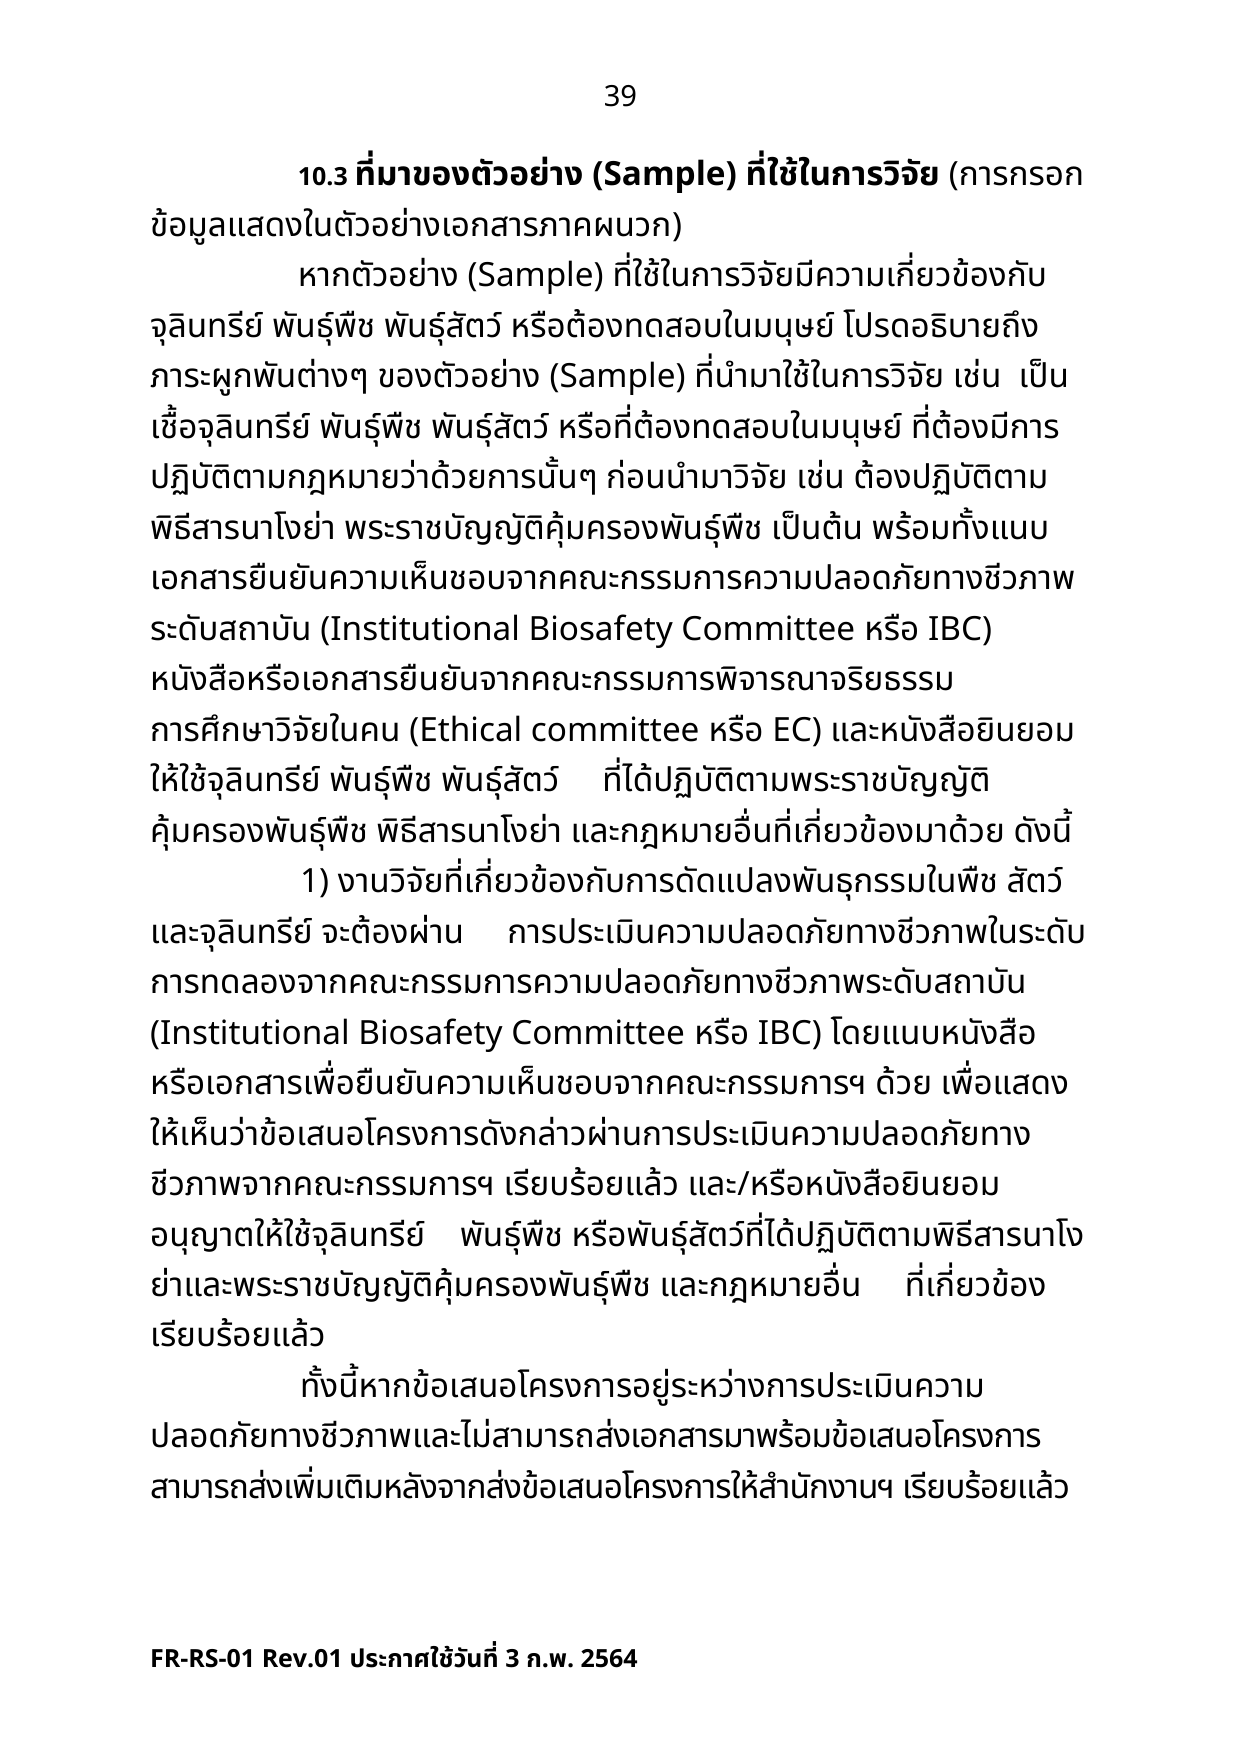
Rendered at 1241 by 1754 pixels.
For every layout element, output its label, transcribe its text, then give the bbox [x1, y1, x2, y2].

text 1) งานวิจัยที่เกี่ยวข้องกับการดัดแปลงพันธุกรรมในพืช สัตว์ และจุลินทรีย์ จะต้องผ่าน การประเมินความปลอดภัยทางชีวภาพในระดับการทดลองจากคณะกรรมการความปลอดภัยทางชีวภาพระดับสถาบัน (Institutional Biosafety Committee หรือ IBC) โดยแนบหนังสือหรือเอกสารเพื่อยืนยันความเห็นชอบจากคณะกรรมการฯ ด้วย เพื่อแสดงให้เห็นว่าข้อเสนอโครงการดังกล่าวผ่านการประเมินความปลอดภัยทางชีวภาพจากคณะกรรมการฯ เรียบร้อยแล้ว และ/หรือหนังสือยินยอมอนุญาตให้ใช้จุลินทรีย์ พันธุ์พืช หรือพันธุ์สัตว์ที่ได้ปฏิบัติตามพิธีสารนาโงย่าและพระราชบัญญัติคุ้มครองพันธุ์พืช และกฎหมายอื่น ที่เกี่ยวข้อง เรียบร้อยแล้ว [150, 857, 1090, 1362]
text 10.3 ที่มาของตัวอย่าง (Sample) ที่ใช้ในการวิจัย (การกรอกข้อมูลแสดงในตัวอย่างเอกสารภาคผนวก) [150, 150, 1090, 251]
text ทั้งนี้หากข้อเสนอโครงการอยู่ระหว่างการประเมินความปลอดภัยทางชีวภาพและไม่สามารถส่งเอกสารมาพร้อมข้อเสนอโครงการ สามารถส่งเพิ่มเติมหลังจากส่งข้อเสนอโครงการให้สำนักงานฯ เรียบร้อยแล้ว [150, 1362, 1090, 1513]
text หากตัวอย่าง (Sample) ที่ใช้ในการวิจัยมีความเกี่ยวข้องกับจุลินทรีย์ พันธุ์พืช พันธุ์สัตว์ หรือต้องทดสอบในมนุษย์ โปรดอธิบายถึงภาระผูกพันต่างๆ ของตัวอย่าง (Sample) ที่นำมาใช้ในการวิจัย เช่น เป็นเชื้อจุลินทรีย์ พันธุ์พืช พันธุ์สัตว์ หรือที่ต้องทดสอบในมนุษย์ ที่ต้องมีการปฏิบัติตามกฎหมายว่าด้วยการนั้นๆ ก่อนนำมาวิจัย เช่น ต้องปฏิบัติตามพิธีสารนาโงย่า พระราชบัญญัติคุ้มครองพันธุ์พืช เป็นต้น พร้อมทั้งแนบเอกสารยืนยันความเห็นชอบจากคณะกรรมการความปลอดภัยทางชีวภาพระดับสถาบัน (Institutional Biosafety Committee หรือ IBC) หนังสือหรือเอกสารยืนยันจากคณะกรรมการพิจารณาจริยธรรม การศึกษาวิจัยในคน (Ethical committee หรือ EC) และหนังสือยินยอมให้ใช้จุลินทรีย์ พันธุ์พืช พันธุ์สัตว์ ที่ได้ปฏิบัติตามพระราชบัญญัติคุ้มครองพันธุ์พืช พิธีสารนาโงย่า และกฎหมายอื่นที่เกี่ยวข้องมาด้วย ดังนี้ [150, 251, 1090, 857]
